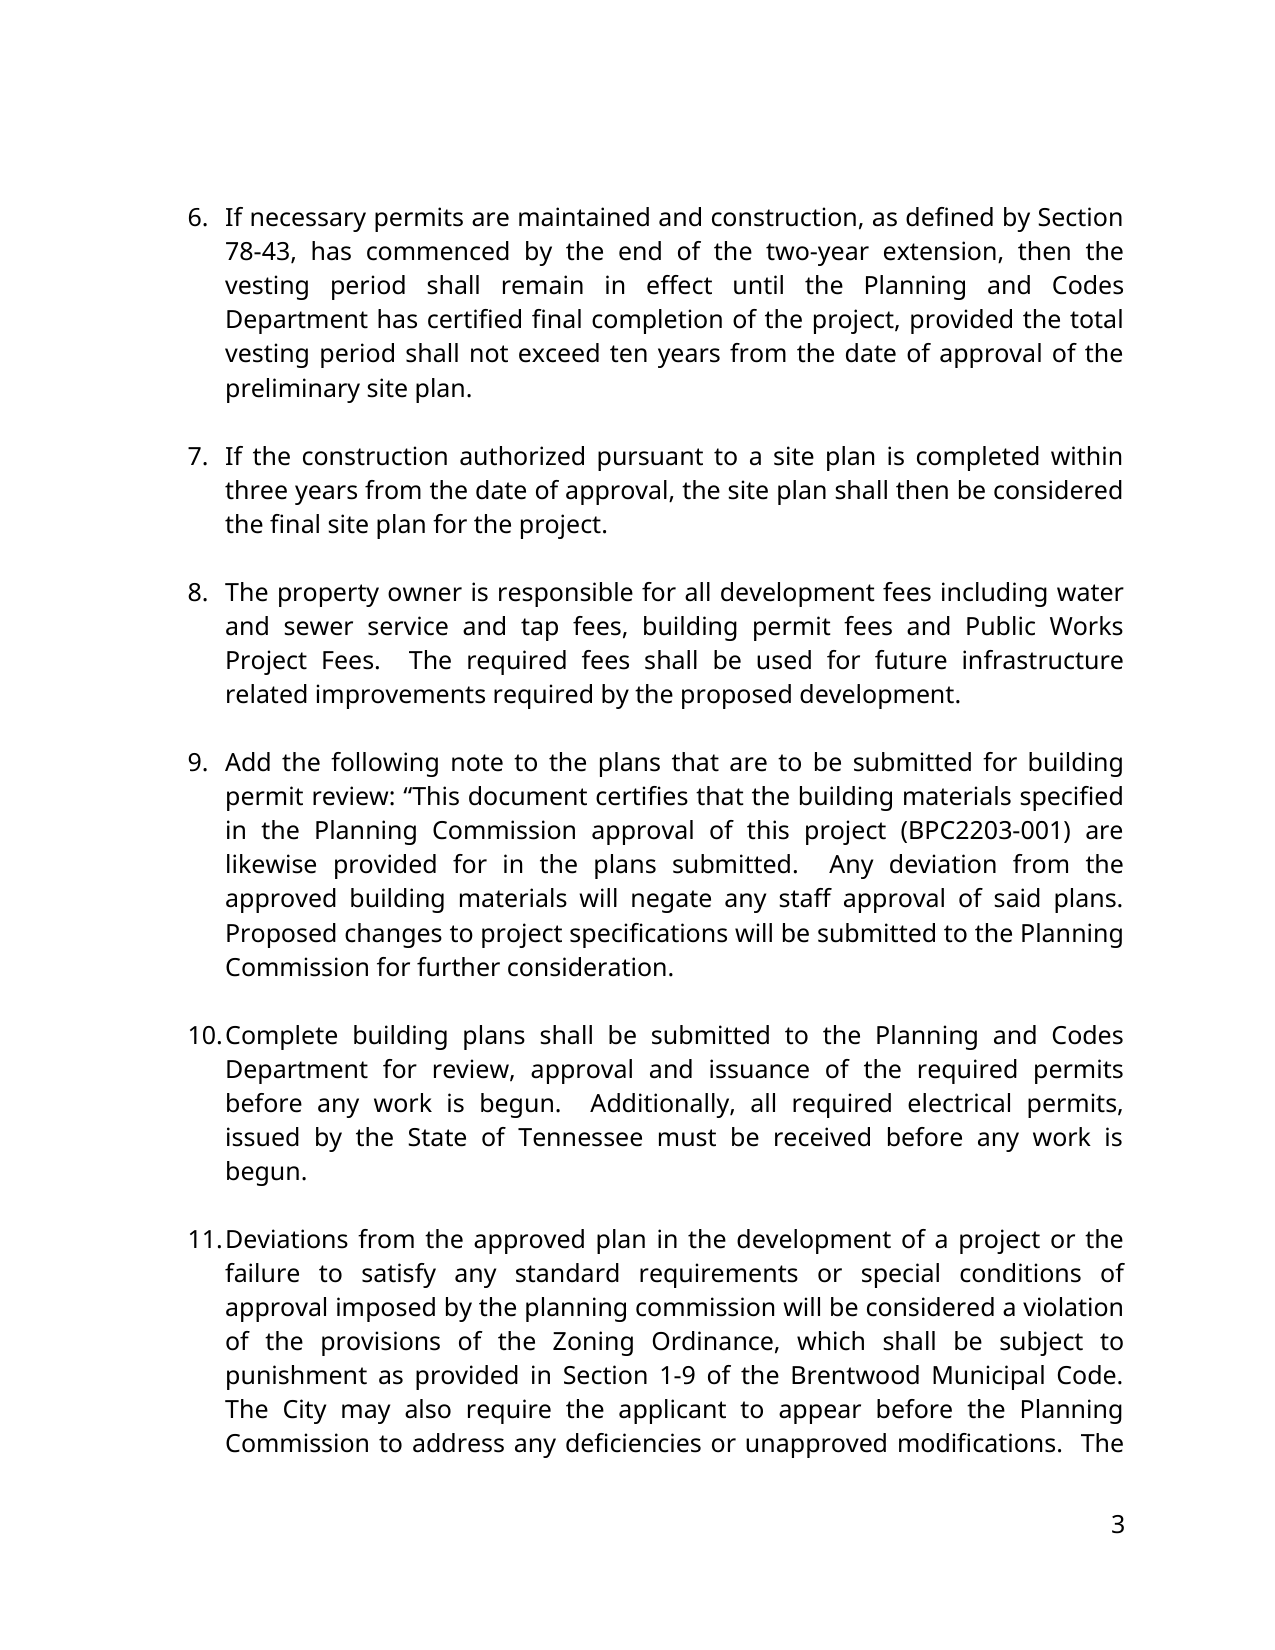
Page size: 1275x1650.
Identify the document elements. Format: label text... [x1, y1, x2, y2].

list If the construction authorized pursuant to a site plan is completed within three years from the date of approval, the site plan shall then be considered the final site plan for the project. [187, 438, 1125, 541]
list Complete building plans shall be submitted to the Planning and Codes Department for review, approval and issuance of the required permits before any work is begun. Additionally, all required electrical permits, issued by the State of Tennessee must be received before any work is begun. [187, 1017, 1125, 1188]
list Add the following note to the plans that are to be submitted for building permit review: “This document certifies that the building materials specified in the Planning Commission approval of this project (BPC2203-001) are likewise provided for in the plans submitted. Any deviation from the approved building materials will negate any staff approval of said plans. Proposed changes to project specifications will be submitted to the Planning Commission for further consideration. [187, 745, 1125, 983]
list The property owner is responsible for all development fees including water and sewer service and tap fees, building permit fees and Public Works Project Fees. The required fees shall be used for future infrastructure related improvements required by the proposed development. [187, 574, 1125, 711]
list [187, 1222, 1125, 1460]
list If necessary permits are maintained and construction, as defined by Section 78-43, has commenced by the end of the two-year extension, then the vesting period shall remain in effect until the Planning and Codes Department has certified final completion of the project, provided the total vesting period shall not exceed ten years from the date of approval of the preliminary site plan. [187, 200, 1125, 404]
